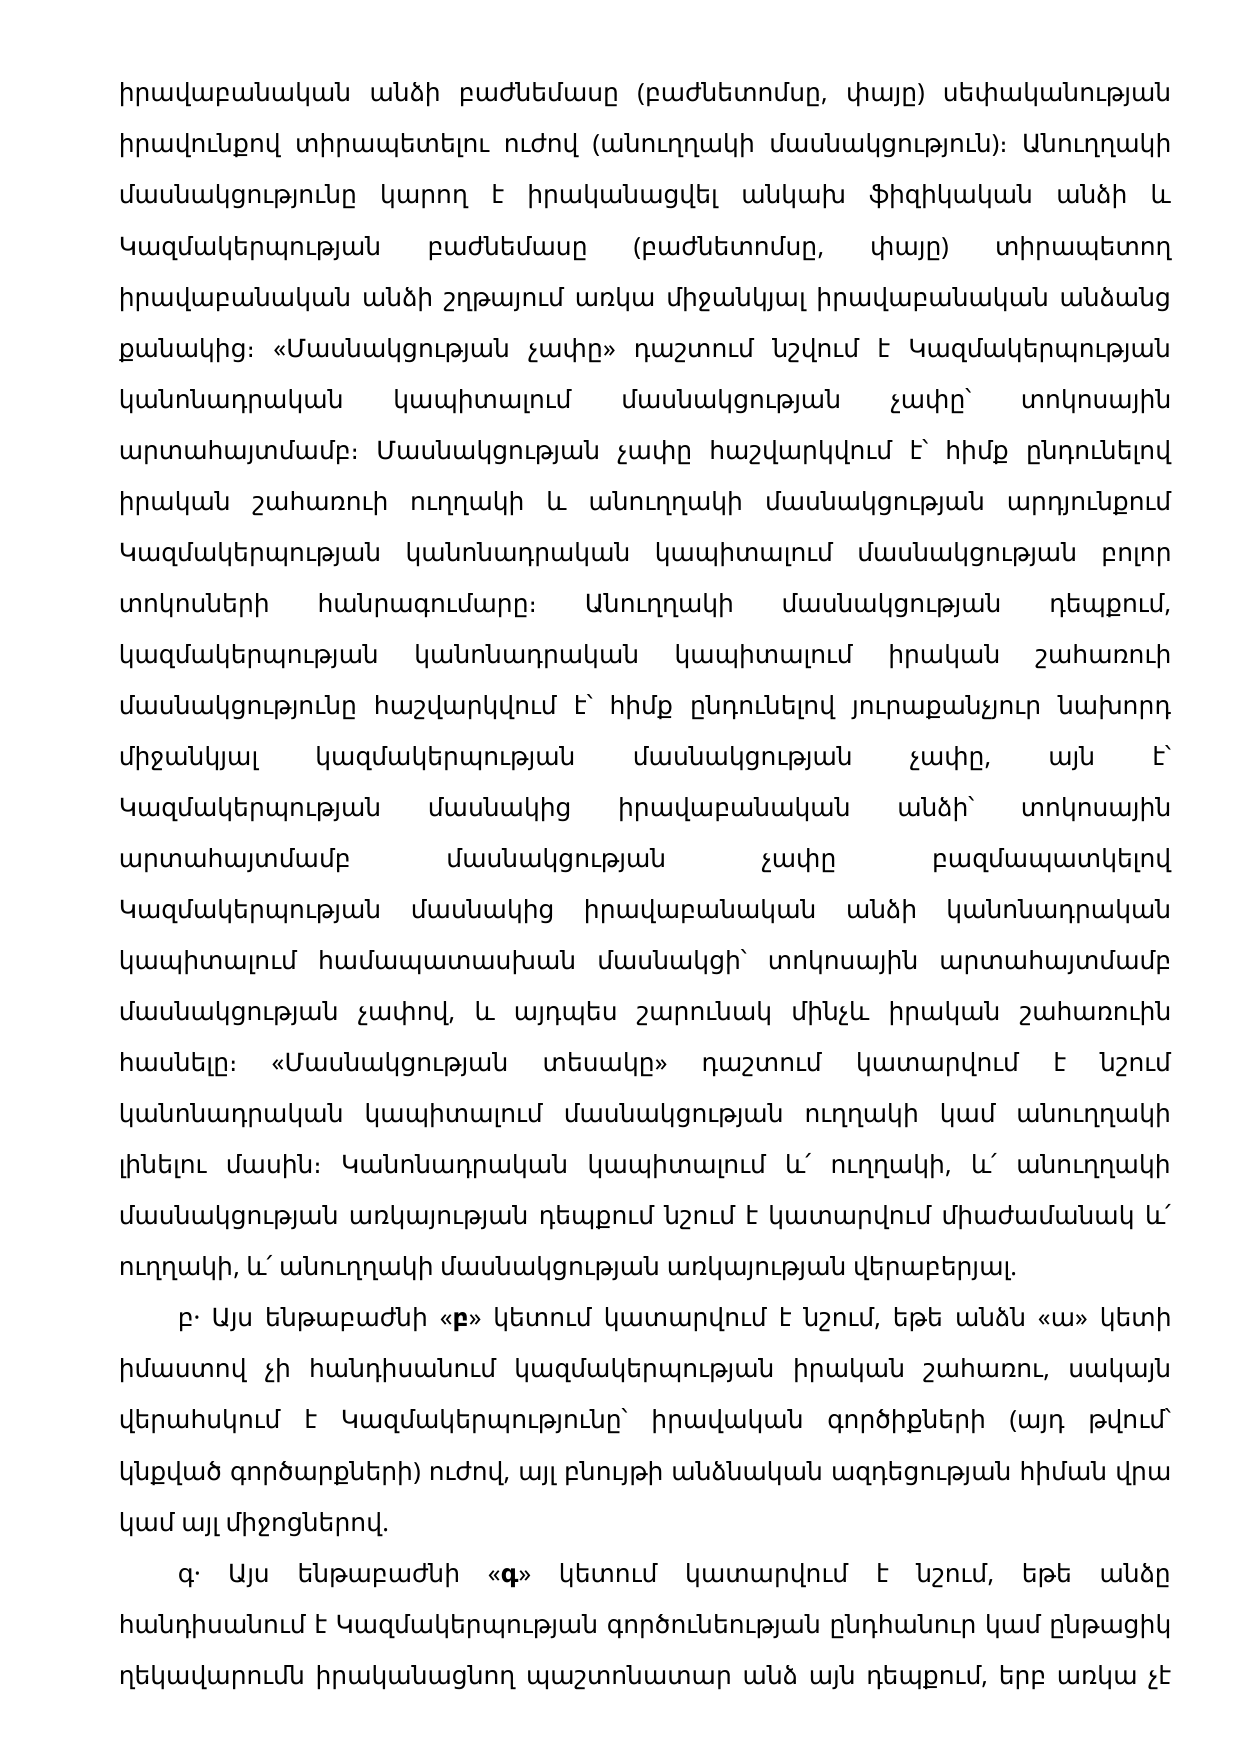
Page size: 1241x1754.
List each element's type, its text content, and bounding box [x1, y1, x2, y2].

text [118, 1555, 1171, 1691]
text բ․ Այս ենթաբաժնի «բ» կետում կատարվում է նշում, եթե անձն «ա» կետի իմաստով չի հանդիսանում կազմակերպության իրական շահառու, սակայն վերահսկում է Կազմակերպությունը՝ իրավական գործիքների (այդ թվում՝ կնքված գործարքների) ուժով, այլ բնույթի անձնական ազդեցության հիման վրա կամ այլ միջոցներով. [118, 1300, 1171, 1538]
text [118, 75, 1171, 1283]
